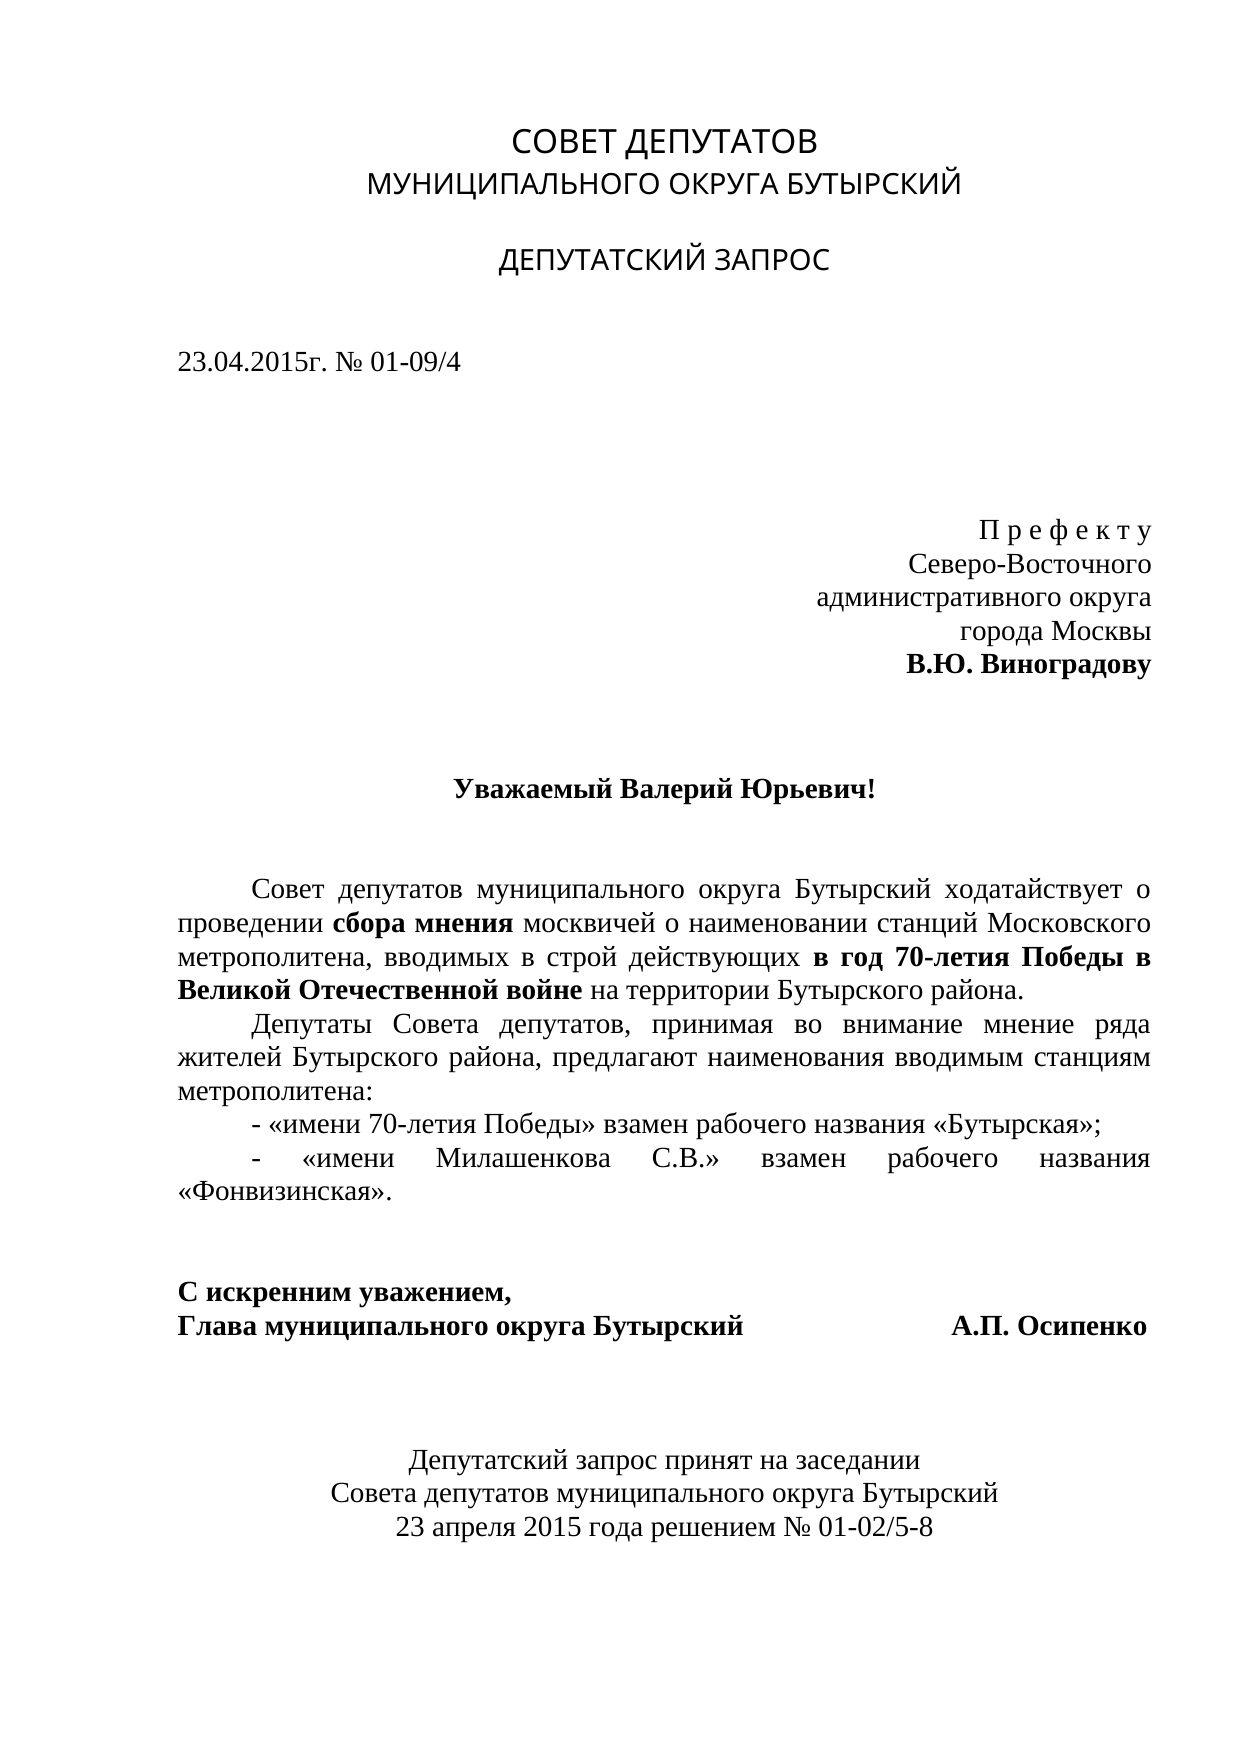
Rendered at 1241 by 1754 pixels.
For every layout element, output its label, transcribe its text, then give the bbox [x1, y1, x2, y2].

text В.Ю. Виноградову [177, 646, 1152, 680]
text города Москвы [177, 613, 1152, 646]
text Депутатский запрос принят на заседании [177, 1442, 1152, 1475]
text СОВЕТ ДЕПУТАТОВ [177, 118, 1152, 163]
text П р е ф е к т у [177, 512, 1152, 546]
text Северо-Восточного [177, 546, 1152, 579]
text Уважаемый Валерий Юрьевич! [177, 771, 1152, 804]
text - «имени 70-летия Победы» взамен рабочего названия «Бутырская»; [177, 1106, 1152, 1140]
text 23.04.2015г. № 01-09/4 [177, 344, 1152, 378]
text Депутаты Совета депутатов, принимая во внимание мнение ряда жителей Бутырского района, предлагают наименования вводимым станциям метрополитена: [177, 1006, 1152, 1106]
text МУНИЦИПАЛЬНОГО ОКРУГА БУТЫРСКИЙ [177, 163, 1152, 203]
text Глава муниципального округа Бутырский А.П. Осипенко [177, 1308, 1152, 1341]
text Совет депутатов муниципального округа Бутырский ходатайствует о проведении сбора мнения москвичей о наименовании станций Московского метрополитена, вводимых в строй действующих в год 70-летия Победы в Великой Отечественной войне на территории Бутырского района. [177, 872, 1152, 1006]
text административного округа [177, 579, 1152, 613]
text - «имени Милашенкова С.В.» взамен рабочего названия «Фонвизинская». [177, 1140, 1152, 1207]
text 23 апреля 2015 года решением № 01-02/5-8 [177, 1509, 1152, 1542]
text Совета депутатов муниципального округа Бутырский [177, 1475, 1152, 1509]
text ДЕПУТАТСКИЙ ЗАПРОС [177, 239, 1152, 278]
text С искренним уважением, [177, 1274, 1152, 1308]
